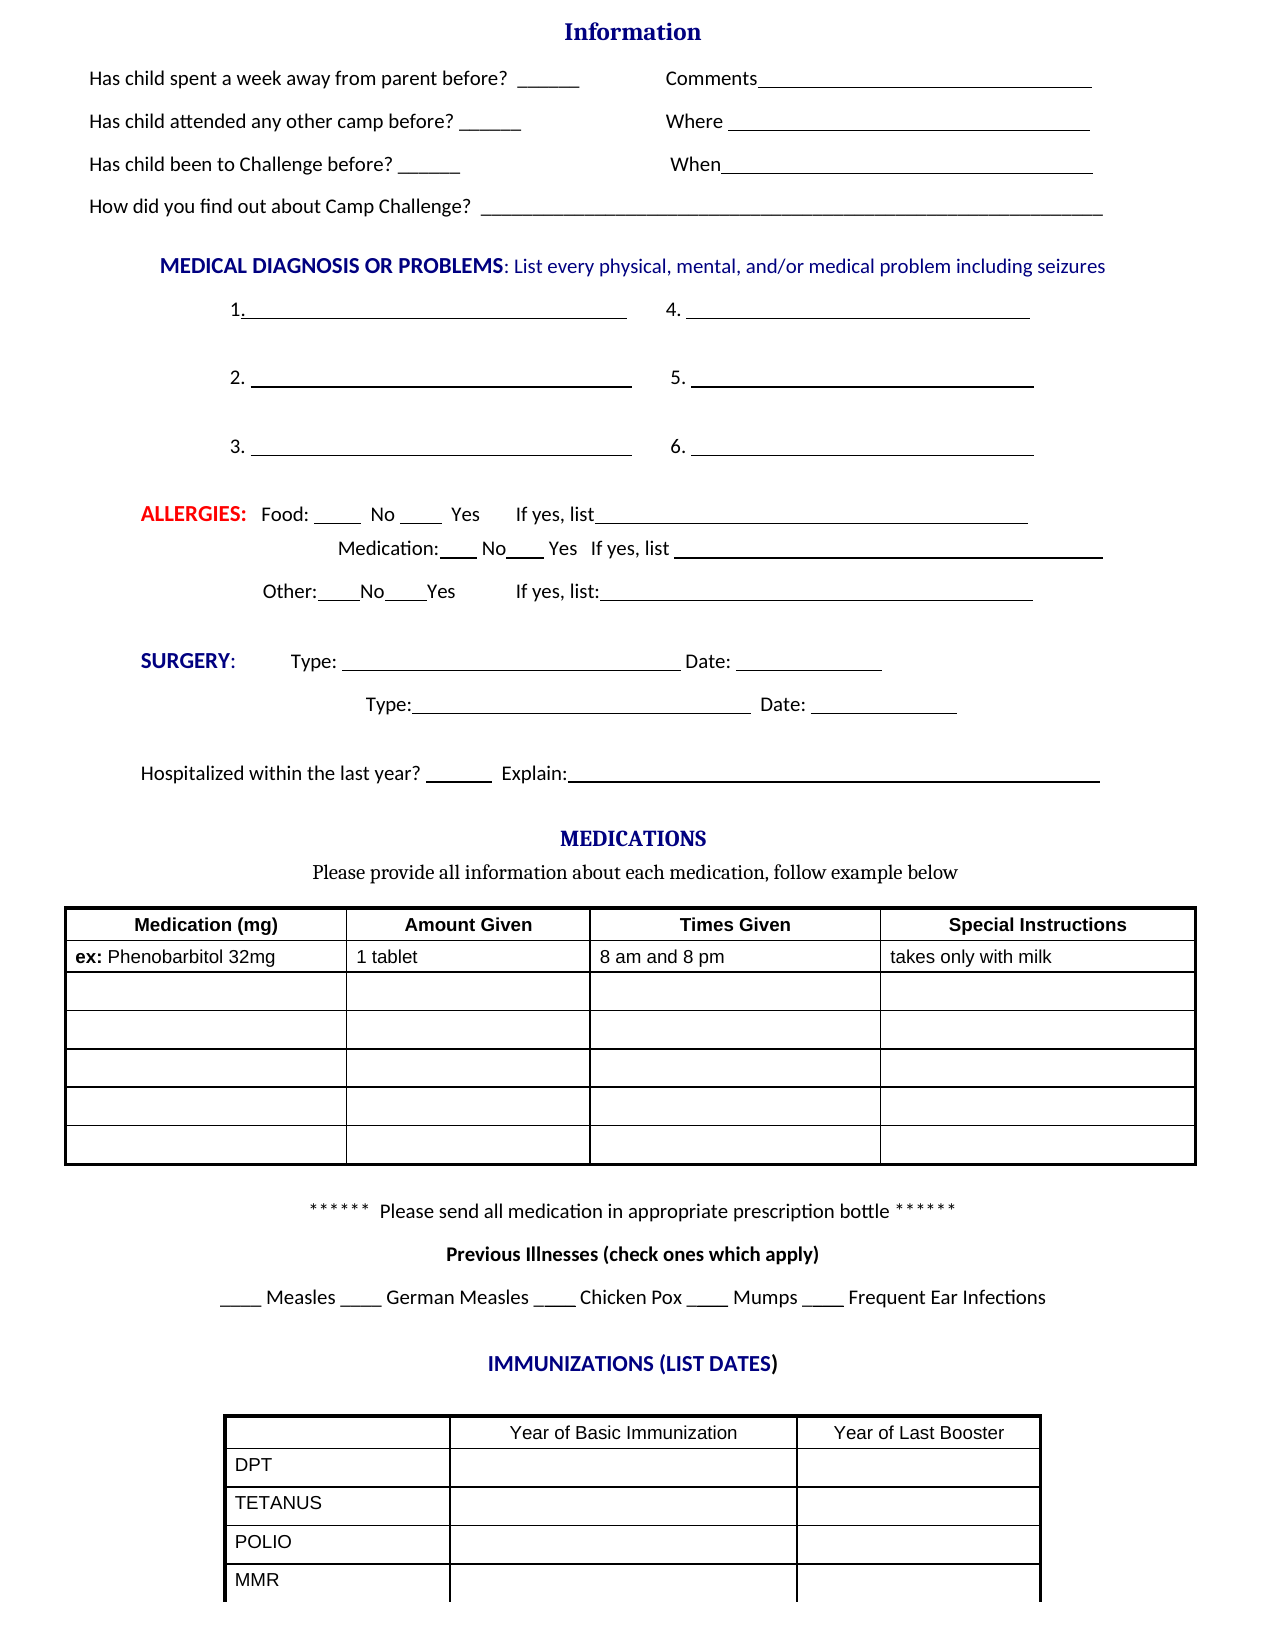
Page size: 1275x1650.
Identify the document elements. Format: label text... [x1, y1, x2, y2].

list Hospitalized within the last year? Explain: [66, 766, 1200, 783]
table_cell takes only with milk [881, 941, 1194, 971]
table_cell [347, 1088, 589, 1124]
table_cell POLIO [227, 1526, 449, 1563]
list How did you find out about Camp Challenge? ____________________________________________________________ [66, 200, 1200, 217]
table_header Year of Last Booster [798, 1418, 1039, 1448]
table_cell [591, 1011, 880, 1048]
list Other: No Yes If yes, list: [66, 585, 1200, 602]
table_cell [347, 1126, 589, 1163]
list Previous Illnesses (check ones which apply) [66, 1248, 1200, 1265]
table_cell [881, 1088, 1194, 1124]
list Has child spent a week away from parent before? ______ Comments [66, 71, 1200, 89]
table_cell 1 tablet [347, 941, 589, 971]
table_header Amount Given [347, 910, 589, 939]
table_cell [881, 1011, 1194, 1048]
table_cell [67, 1011, 346, 1048]
table_cell [881, 1126, 1194, 1163]
list MEDICATIONS [66, 831, 1200, 849]
list Information [66, 25, 1200, 45]
table_cell [881, 973, 1194, 1009]
table_cell [591, 1126, 880, 1163]
list ____ Measles ____ German Measles ____ Chicken Pox ____ Mumps ____ Frequent Ear Infections [66, 1291, 1200, 1308]
table_cell [67, 973, 346, 1009]
table_cell [451, 1488, 796, 1525]
table_cell [347, 1011, 589, 1048]
table_cell [881, 1050, 1194, 1086]
list 3. 6. [66, 439, 1200, 457]
list SURGERY: Type: Date: [66, 653, 1200, 672]
list ****** Please send all medication in appropriate prescription bottle ****** [66, 1205, 1200, 1222]
table_cell [591, 1050, 880, 1086]
list Medication: No Yes If yes, list [66, 542, 1200, 559]
table_cell [798, 1526, 1039, 1563]
table_cell MMR [227, 1565, 449, 1602]
table_cell [451, 1526, 796, 1563]
table_cell [347, 973, 589, 1009]
table_cell [798, 1565, 1039, 1602]
table_cell 8 am and 8 pm [591, 941, 880, 971]
table_cell DPT [227, 1449, 449, 1486]
table_header [227, 1418, 449, 1448]
table_cell [451, 1565, 796, 1602]
table_cell [67, 1088, 346, 1124]
list ALLERGIES: Food: No Yes If yes, list [66, 506, 1200, 525]
list Type: Date: [66, 698, 1200, 715]
list 1. 4. [66, 302, 1200, 320]
table_cell [347, 1050, 589, 1086]
table_header Special Instructions [881, 910, 1194, 939]
list Has child been to Challenge before? ______ When [66, 157, 1200, 174]
list Please provide all information about each medication, follow example below [66, 866, 1200, 882]
table_cell [591, 1088, 880, 1124]
table_cell [798, 1488, 1039, 1525]
table_cell [67, 1050, 346, 1086]
table_header Year of Basic Immunization [451, 1418, 796, 1448]
table_cell [591, 973, 880, 1009]
table_header Times Given [591, 910, 880, 939]
table_cell [67, 1126, 346, 1163]
list MEDICAL DIAGNOSIS OR PROBLEMS: List every physical, mental, and/or medical problem including seizures [66, 258, 1200, 277]
table_cell TETANUS [227, 1488, 449, 1525]
table_cell [451, 1449, 796, 1486]
list 2. 5. [66, 371, 1200, 388]
table_cell ex: Phenobarbitol 32mg [67, 941, 346, 971]
table_header Medication (mg) [67, 910, 346, 939]
list IMMUNIZATIONS (LIST DATES) [66, 1356, 1200, 1375]
list Has child attended any other camp before? ______ Where [66, 114, 1200, 132]
table_cell [798, 1449, 1039, 1486]
